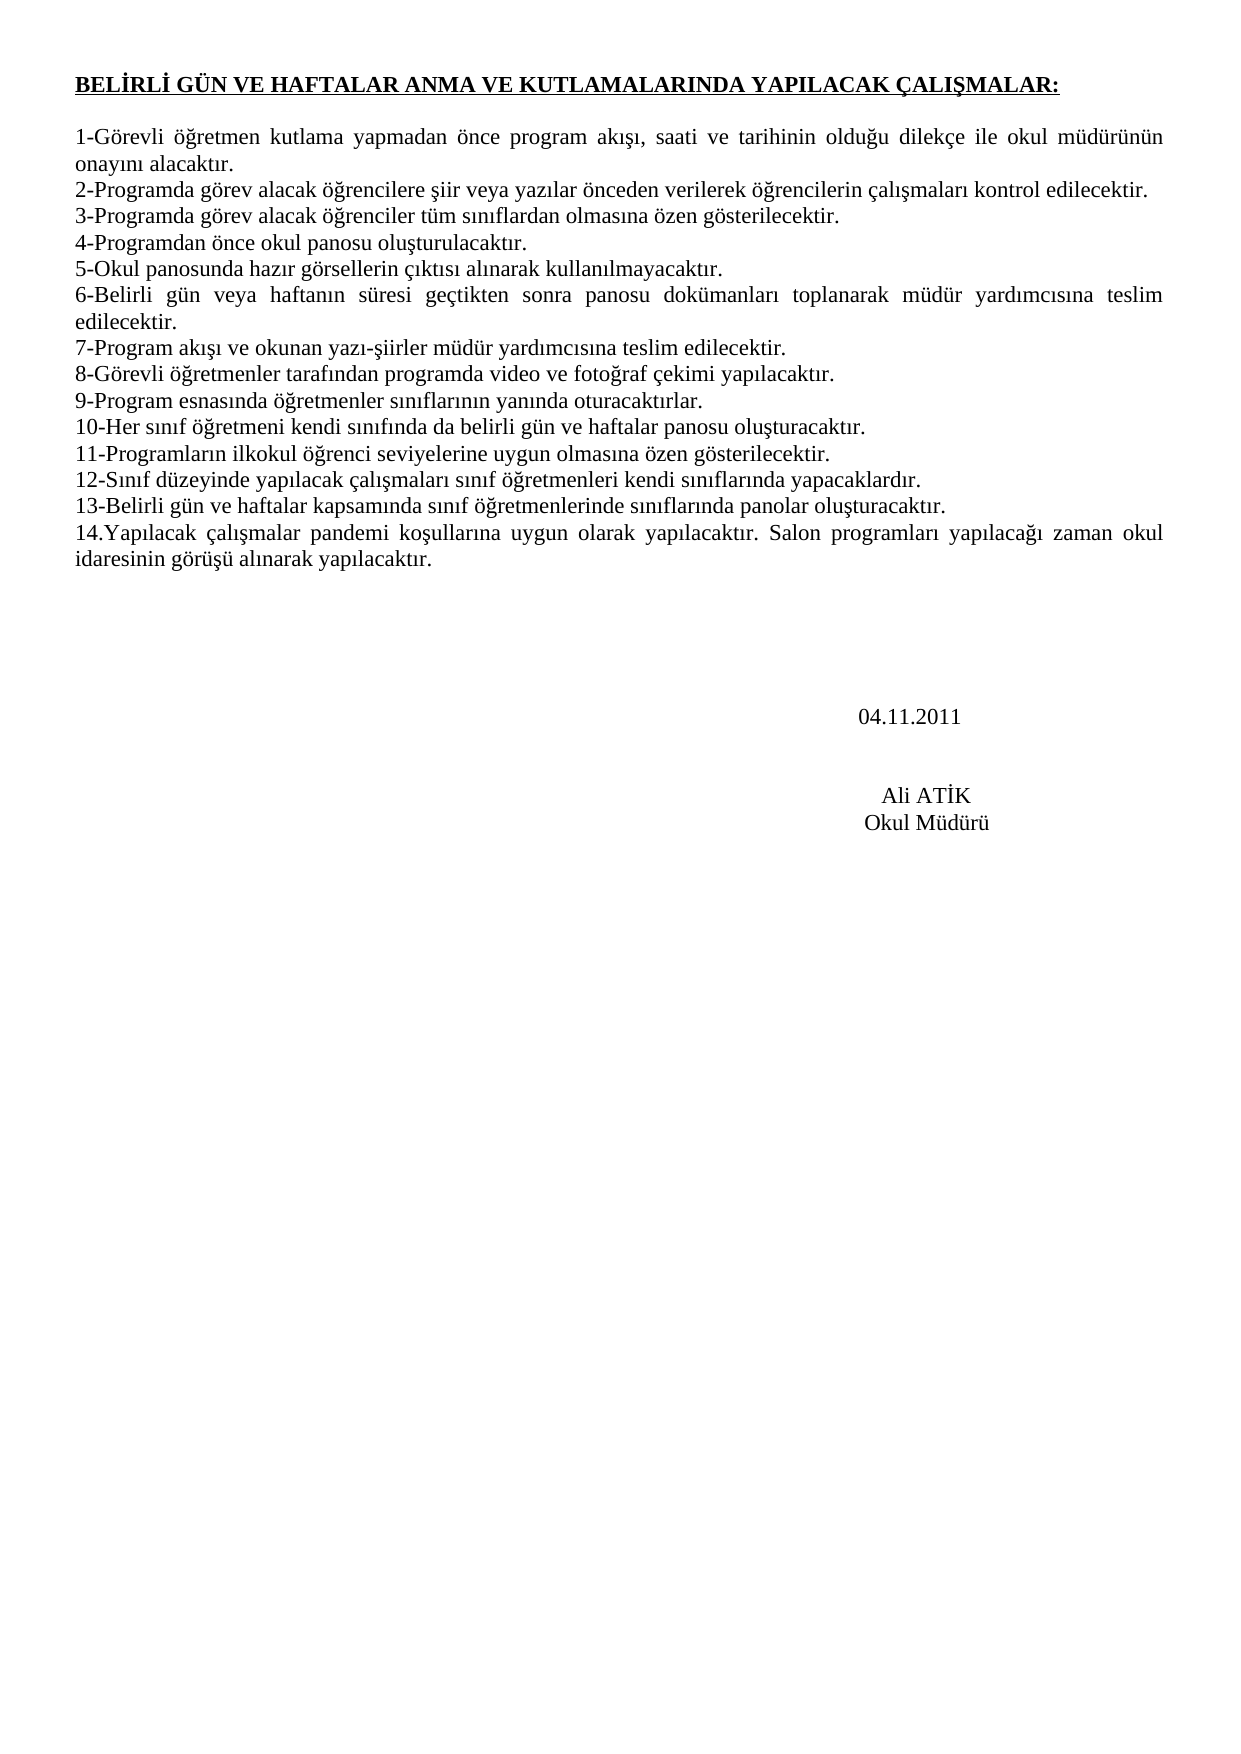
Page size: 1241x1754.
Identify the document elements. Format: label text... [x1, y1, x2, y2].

text Ali ATİK [75, 782, 1165, 808]
text 5-Okul panosunda hazır görsellerin çıktısı alınarak kullanılmayacaktır. [75, 255, 1165, 281]
text 6-Belirli gün veya haftanın süresi geçtikten sonra panosu dokümanları toplanarak müdür yardımcısına teslim edilecektir. [75, 281, 1165, 334]
text 4-Programdan önce okul panosu oluşturulacaktır. [75, 229, 1165, 255]
text 14.Yapılacak çalışmalar pandemi koşullarına uygun olarak yapılacaktır. Salon programları yapılacağı zaman okul idaresinin görüşü alınarak yapılacaktır. [75, 519, 1165, 571]
text 13-Belirli gün ve haftalar kapsamında sınıf öğretmenlerinde sınıflarında panolar oluşturacaktır. [75, 492, 1165, 519]
text 3-Programda görev alacak öğrenciler tüm sınıflardan olmasına özen gösterilecektir. [75, 202, 1165, 229]
text 10-Her sınıf öğretmeni kendi sınıfında da belirli gün ve haftalar panosu oluşturacaktır. [75, 413, 1165, 439]
text 1-Görevli öğretmen kutlama yapmadan önce program akışı, saati ve tarihinin olduğu dilekçe ile okul müdürünün onayını alacaktır. [75, 123, 1165, 176]
text 9-Program esnasında öğretmenler sınıflarının yanında oturacaktırlar. [75, 387, 1165, 413]
text 7-Program akışı ve okunan yazı-şiirler müdür yardımcısına teslim edilecektir. [75, 334, 1165, 361]
text 11-Programların ilkokul öğrenci seviyelerine uygun olmasına özen gösterilecektir. [75, 439, 1165, 466]
text 04.11.2011 [75, 703, 1165, 729]
text 12-Sınıf düzeyinde yapılacak çalışmaları sınıf öğretmenleri kendi sınıflarında yapacaklardır. [75, 466, 1165, 492]
text BELİRLİ GÜN VE HAFTALAR ANMA VE KUTLAMALARINDA YAPILACAK ÇALIŞMALAR: [75, 71, 1165, 97]
text 2-Programda görev alacak öğrencilere şiir veya yazılar önceden verilerek öğrencilerin çalışmaları kontrol edilecektir. [75, 176, 1165, 202]
text Okul Müdürü [75, 808, 1165, 835]
text 8-Görevli öğretmenler tarafından programda video ve fotoğraf çekimi yapılacaktır. [75, 361, 1165, 387]
